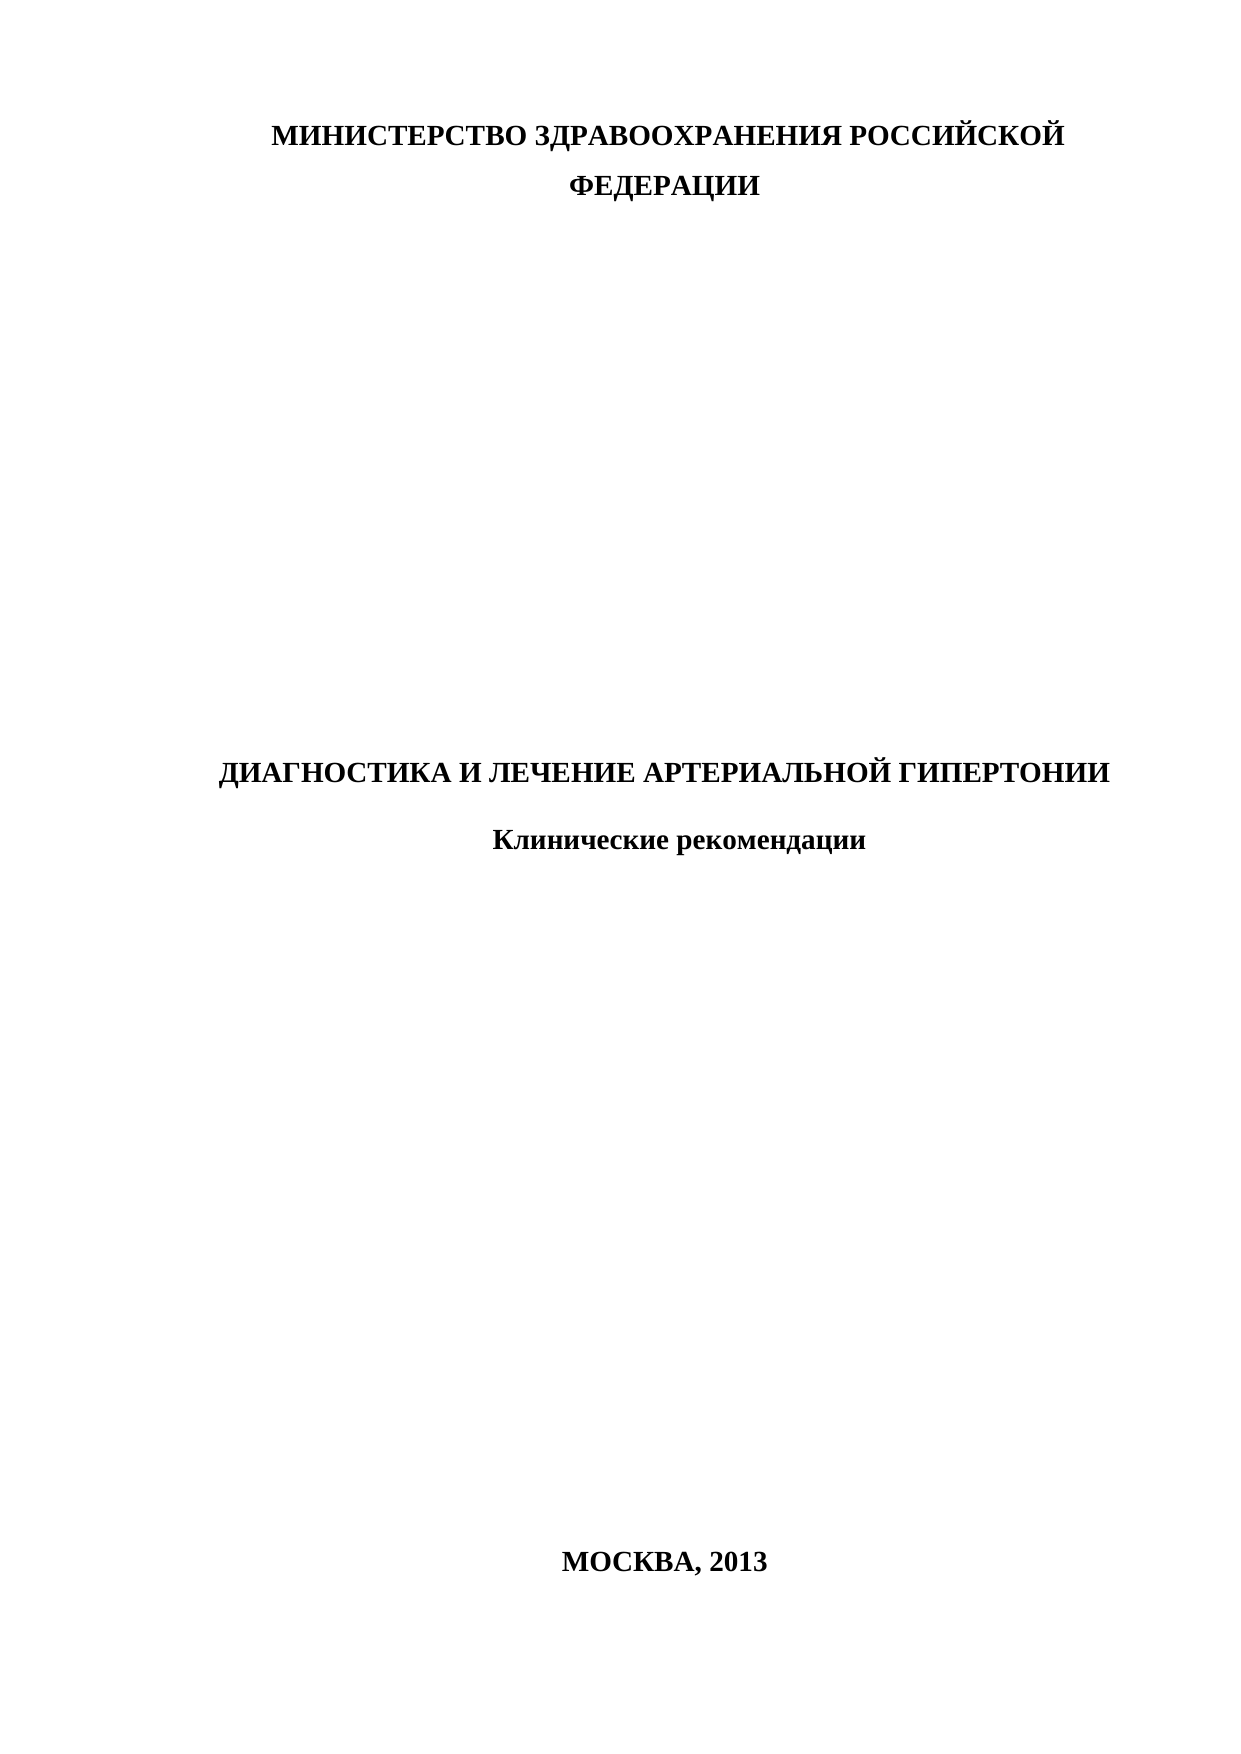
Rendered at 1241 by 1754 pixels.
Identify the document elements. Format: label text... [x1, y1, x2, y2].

text Клинические рекомендации [177, 822, 1152, 856]
text МИНИСТЕРСТВО ЗДРАВООХРАНЕНИЯ РОССИЙСКОЙ ФЕДЕРАЦИИ [177, 118, 1152, 202]
text ДИАГНОСТИКА И ЛЕЧЕНИЕ АРТЕРИАЛЬНОЙ ГИПЕРТОНИИ [177, 755, 1152, 789]
text МОСКВА, 2013 [177, 1544, 1152, 1577]
